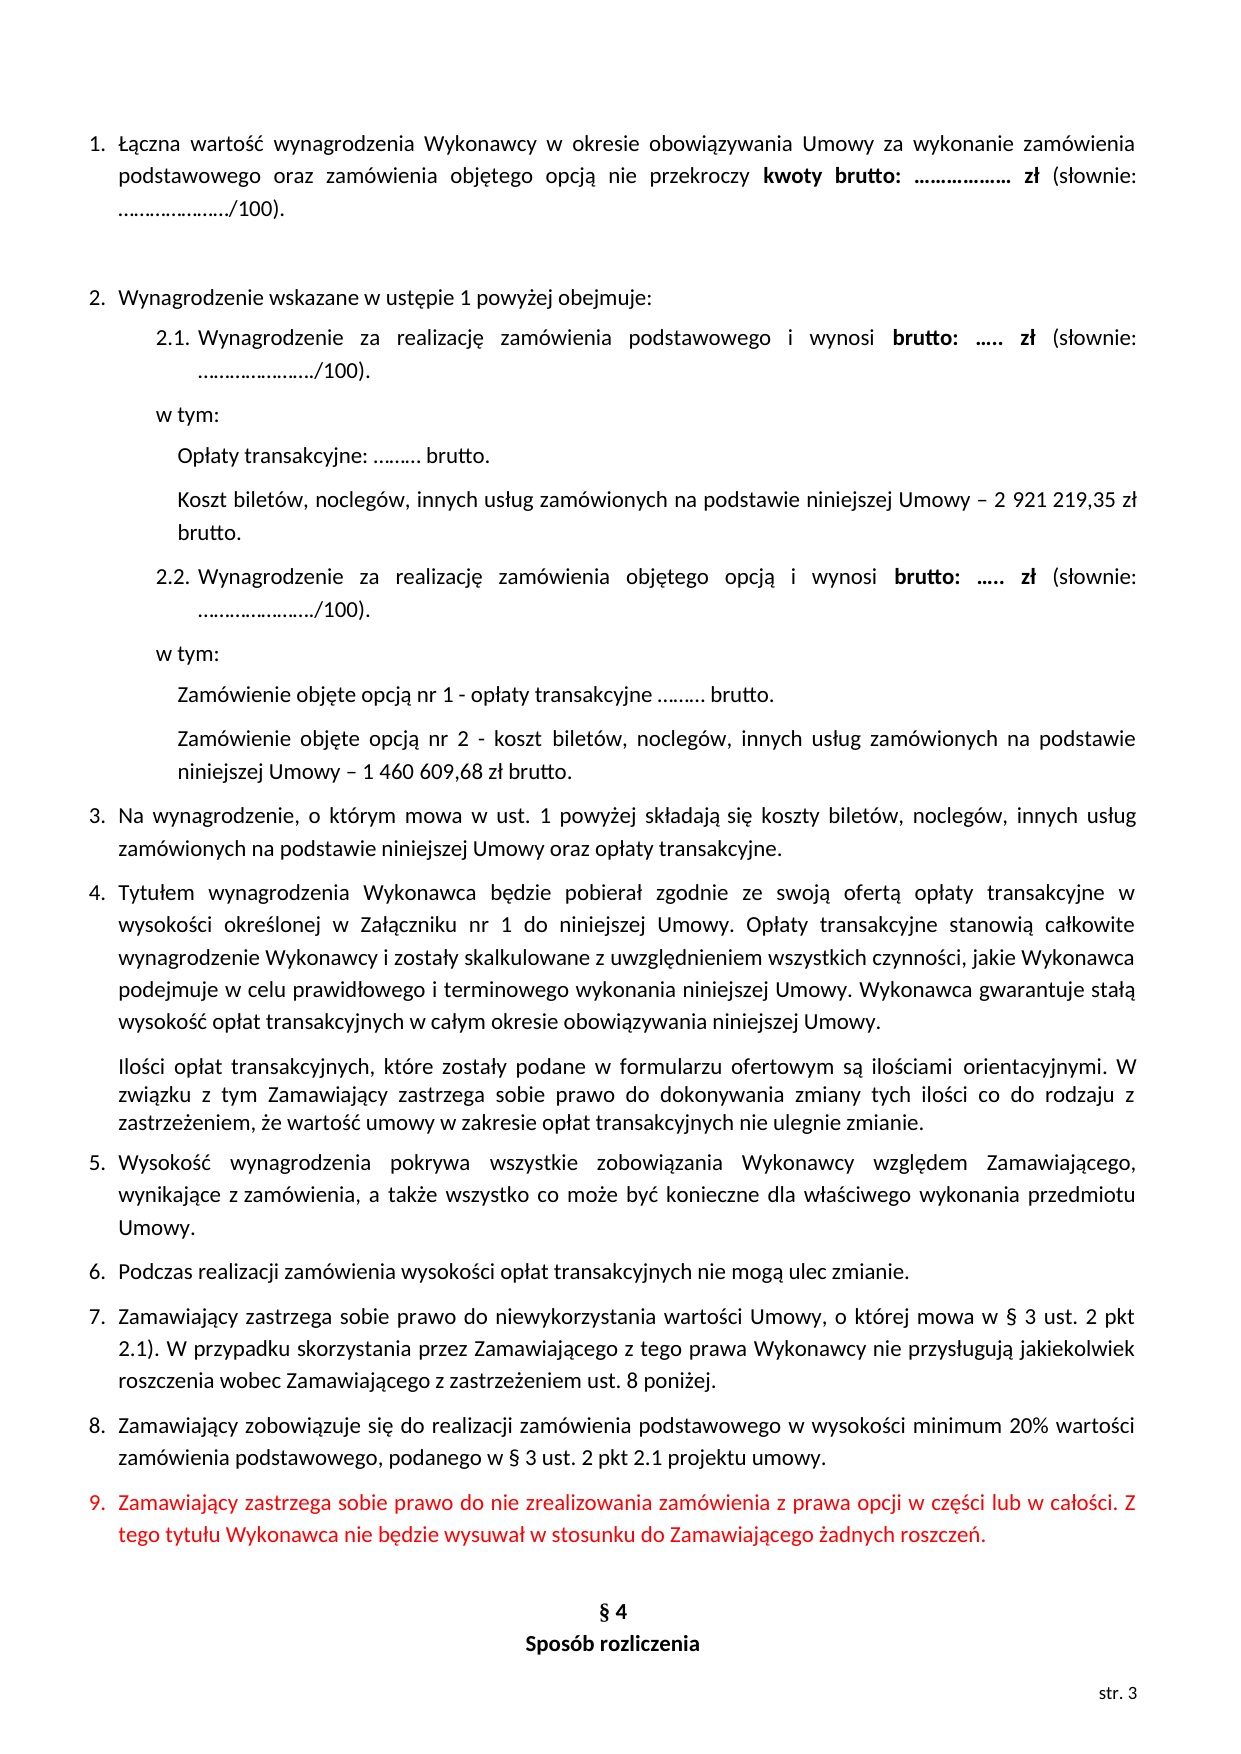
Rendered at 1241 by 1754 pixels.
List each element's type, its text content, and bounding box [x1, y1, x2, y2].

list Koszt biletów, noclegów, innych usług zamówionych na podstawie niniejszej Umowy – 2 921 219,35 zł brutto. [177, 486, 1137, 546]
text Sposób rozliczenia [88, 1629, 1137, 1657]
list Podczas realizacji zamówienia wysokości opłat transakcyjnych nie mogą ulec zmianie. [88, 1257, 1137, 1285]
list Wynagrodzenie za realizację zamówienia podstawowego i wynosi brutto: zł (słownie: …………………./100). [156, 323, 1137, 384]
list Wynagrodzenie za realizację zamówienia objętego opcją i wynosi brutto: zł (słownie: …………………./100). [156, 562, 1137, 623]
list Zamawiający zastrzega sobie prawo do nie zrealizowania zamówienia z prawa opcji w części lub w całości. Z tego tytułu Wykonawca nie będzie wysuwał w stosunku do Zamawiającego żadnych roszczeń. [88, 1488, 1137, 1548]
text Ilości opłat transakcyjnych, które zostały podane w formularzu ofertowym są ilościami orientacyjnymi. W związku z tym Zamawiający zastrzega sobie prawo do dokonywania zmiany tych ilości co do rodzaju z zastrzeżeniem, że wartość umowy w zakresie opłat transakcyjnych nie ulegnie zmianie. [118, 1052, 1137, 1136]
list Zamówienie objęte opcją nr 2 - koszt biletów, noclegów, innych usług zamówionych na podstawie niniejszej Umowy – 1 460 609,68 zł brutto. [177, 724, 1137, 785]
text w tym: [156, 400, 1137, 428]
text w tym: [156, 639, 1137, 667]
list Wysokość wynagrodzenia pokrywa wszystkie zobowiązania Wykonawcy względem Zamawiającego, wynikające z zamówienia, a także wszystko co może być konieczne dla właściwego wykonania przedmiotu Umowy. [88, 1148, 1137, 1241]
list Opłaty transakcyjne: ……… brutto. [177, 441, 1137, 469]
list Wynagrodzenie wskazane w ustępie 1 powyżej obejmuje: [88, 283, 1137, 311]
list Zamawiający zobowiązuje się do realizacji zamówienia podstawowego w wysokości minimum 20% wartości zamówienia podstawowego, podanego w § 3 ust. 2 pkt 2.1 projektu umowy. [88, 1411, 1137, 1471]
text 4 [88, 1597, 1137, 1625]
list Zamawiający zastrzega sobie prawo do niewykorzystania wartości Umowy, o której mowa w § 3 ust. 2 pkt 2.1). W przypadku skorzystania przez Zamawiającego z tego prawa Wykonawcy nie przysługują jakiekolwiek roszczenia wobec Zamawiającego z zastrzeżeniem ust. 8 poniżej. [88, 1302, 1137, 1394]
list Zamówienie objęte opcją nr 1 - opłaty transakcyjne ……… brutto. [177, 680, 1137, 708]
list Łączna wartość wynagrodzenia Wykonawcy w okresie obowiązywania Umowy za wykonanie zamówienia podstawowego oraz zamówienia objętego opcją nie przekroczy kwoty brutto: ……………… zł (słownie: …………………/100). [88, 129, 1137, 222]
list Na wynagrodzenie, o którym mowa w ust. 1 powyżej składają się koszty biletów, noclegów, innych usług zamówionych na podstawie niniejszej Umowy oraz opłaty transakcyjne. [88, 801, 1137, 862]
list Tytułem wynagrodzenia Wykonawca będzie pobierał zgodnie ze swoją ofertą opłaty transakcyjne w wysokości określonej w Załączniku nr 1 do niniejszej Umowy. Opłaty transakcyjne stanowią całkowite wynagrodzenie Wykonawcy i zostały skalkulowane z uwzględnieniem wszystkich czynności, jakie Wykonawca podejmuje w celu prawidłowego i terminowego wykonania niniejszej Umowy. Wykonawca gwarantuje stałą wysokość opłat transakcyjnych w całym okresie obowiązywania niniejszej Umowy. [88, 878, 1137, 1035]
